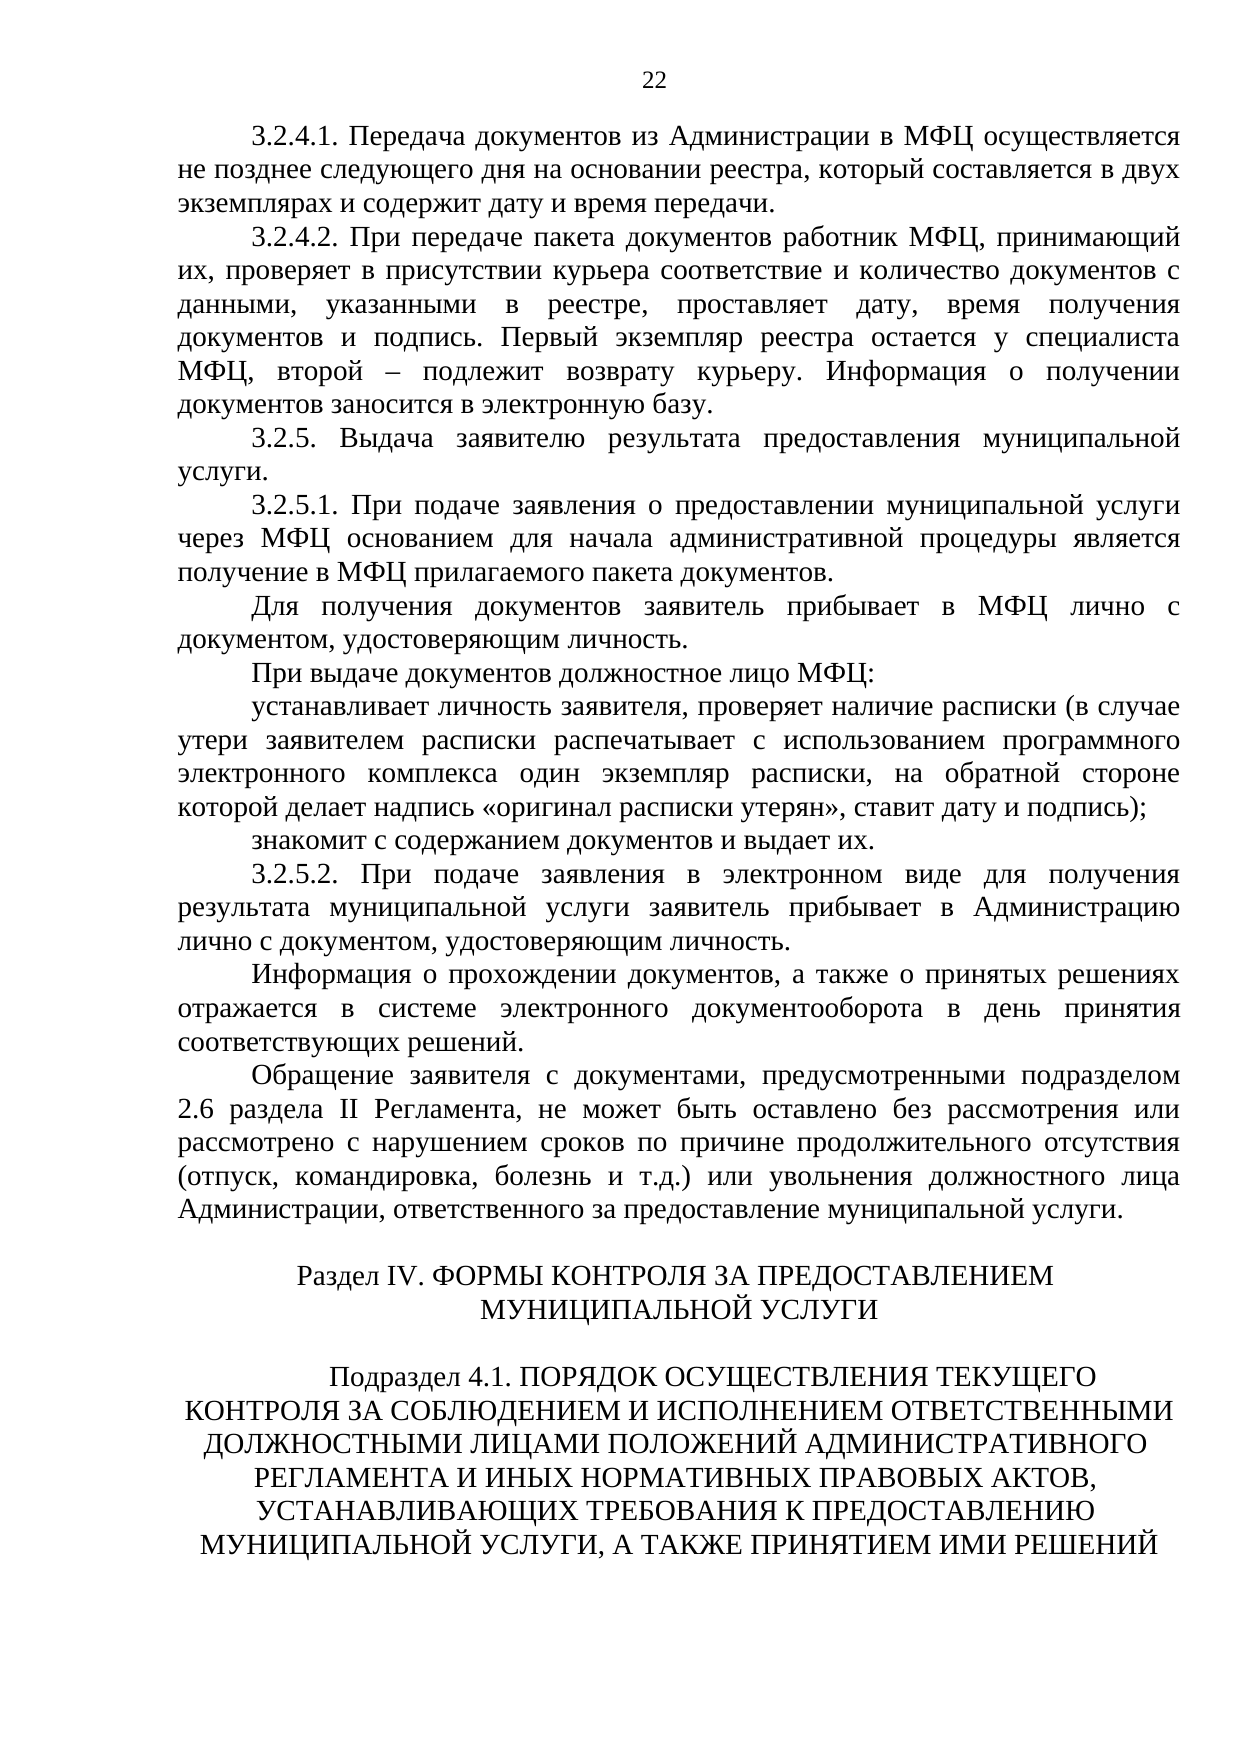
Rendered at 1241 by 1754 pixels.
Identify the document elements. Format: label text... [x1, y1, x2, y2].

text Для получения документов заявитель прибывает в МФЦ лично с документом, удостоверяющим личность. [177, 588, 1181, 655]
text знакомит с содержанием документов и выдает их. [177, 822, 1181, 856]
text Обращение заявителя с документами, предусмотренными подразделом 2.6 раздела II Регламента, не может быть оставлено без рассмотрения или рассмотрено с нарушением сроков по причине продолжительного отсутствия (отпуск, командировка, болезнь и т.д.) или увольнения должностного лица Администрации, ответственного за предоставление муниципальной услуги. [177, 1057, 1181, 1225]
text При выдаче документов должностное лицо МФЦ: [177, 655, 1181, 688]
text Раздел IV. ФОРМЫ КОНТРОЛЯ ЗА ПРЕДОСТАВЛЕНИЕМ МУНИЦИПАЛЬНОЙ УСЛУГИ [177, 1258, 1181, 1326]
text Подраздел 4.1. ПОРЯДОК ОСУЩЕСТВЛЕНИЯ ТЕКУЩЕГО КОНТРОЛЯ ЗА СОБЛЮДЕНИЕМ И ИСПОЛНЕНИЕМ ОТВЕТСТВЕННЫМИ ДОЛЖНОСТНЫМИ ЛИЦАМИ ПОЛОЖЕНИЙ АДМИНИСТРАТИВНОГО РЕГЛАМЕНТА И ИНЫХ НОРМАТИВНЫХ ПРАВОВЫХ АКТОВ, УСТАНАВЛИВАЮЩИХ ТРЕБОВАНИЯ К ПРЕДОСТАВЛЕНИЮ МУНИЦИПАЛЬНОЙ УСЛУГИ, А ТАКЖЕ ПРИНЯТИЕМ ИМИ РЕШЕНИЙ [177, 1359, 1181, 1560]
text 3.2.4.2. При передаче пакета документов работник МФЦ, принимающий их, проверяет в присутствии курьера соответствие и количество документов с данными, указанными в реестре, проставляет дату, время получения документов и подпись. Первый экземпляр реестра остается у специалиста МФЦ, второй – подлежит возврату курьеру. Информация о получении документов заносится в электронную базу. [177, 219, 1181, 420]
text Информация о прохождении документов, а также о принятых решениях отражается в системе электронного документооборота в день принятия соответствующих решений. [177, 957, 1181, 1057]
text устанавливает личность заявителя, проверяет наличие расписки (в случае утери заявителем расписки распечатывает с использованием программного электронного комплекса один экземпляр расписки, на обратной стороне которой делает надпись «оригинал расписки утерян», ставит дату и подпись); [177, 688, 1181, 822]
text 3.2.4.1. Передача документов из Администрации в МФЦ осуществляется не позднее следующего дня на основании реестра, который составляется в двух экземплярах и содержит дату и время передачи. [177, 118, 1181, 219]
text 3.2.5.2. При подаче заявления в электронном виде для получения результата муниципальной услуги заявитель прибывает в Администрацию лично с документом, удостоверяющим личность. [177, 856, 1181, 957]
text 3.2.5.1. При подаче заявления о предоставлении муниципальной услуги через МФЦ основанием для начала административной процедуры является получение в МФЦ прилагаемого пакета документов. [177, 487, 1181, 588]
text 3.2.5. Выдача заявителю результата предоставления муниципальной услуги. [177, 420, 1181, 487]
